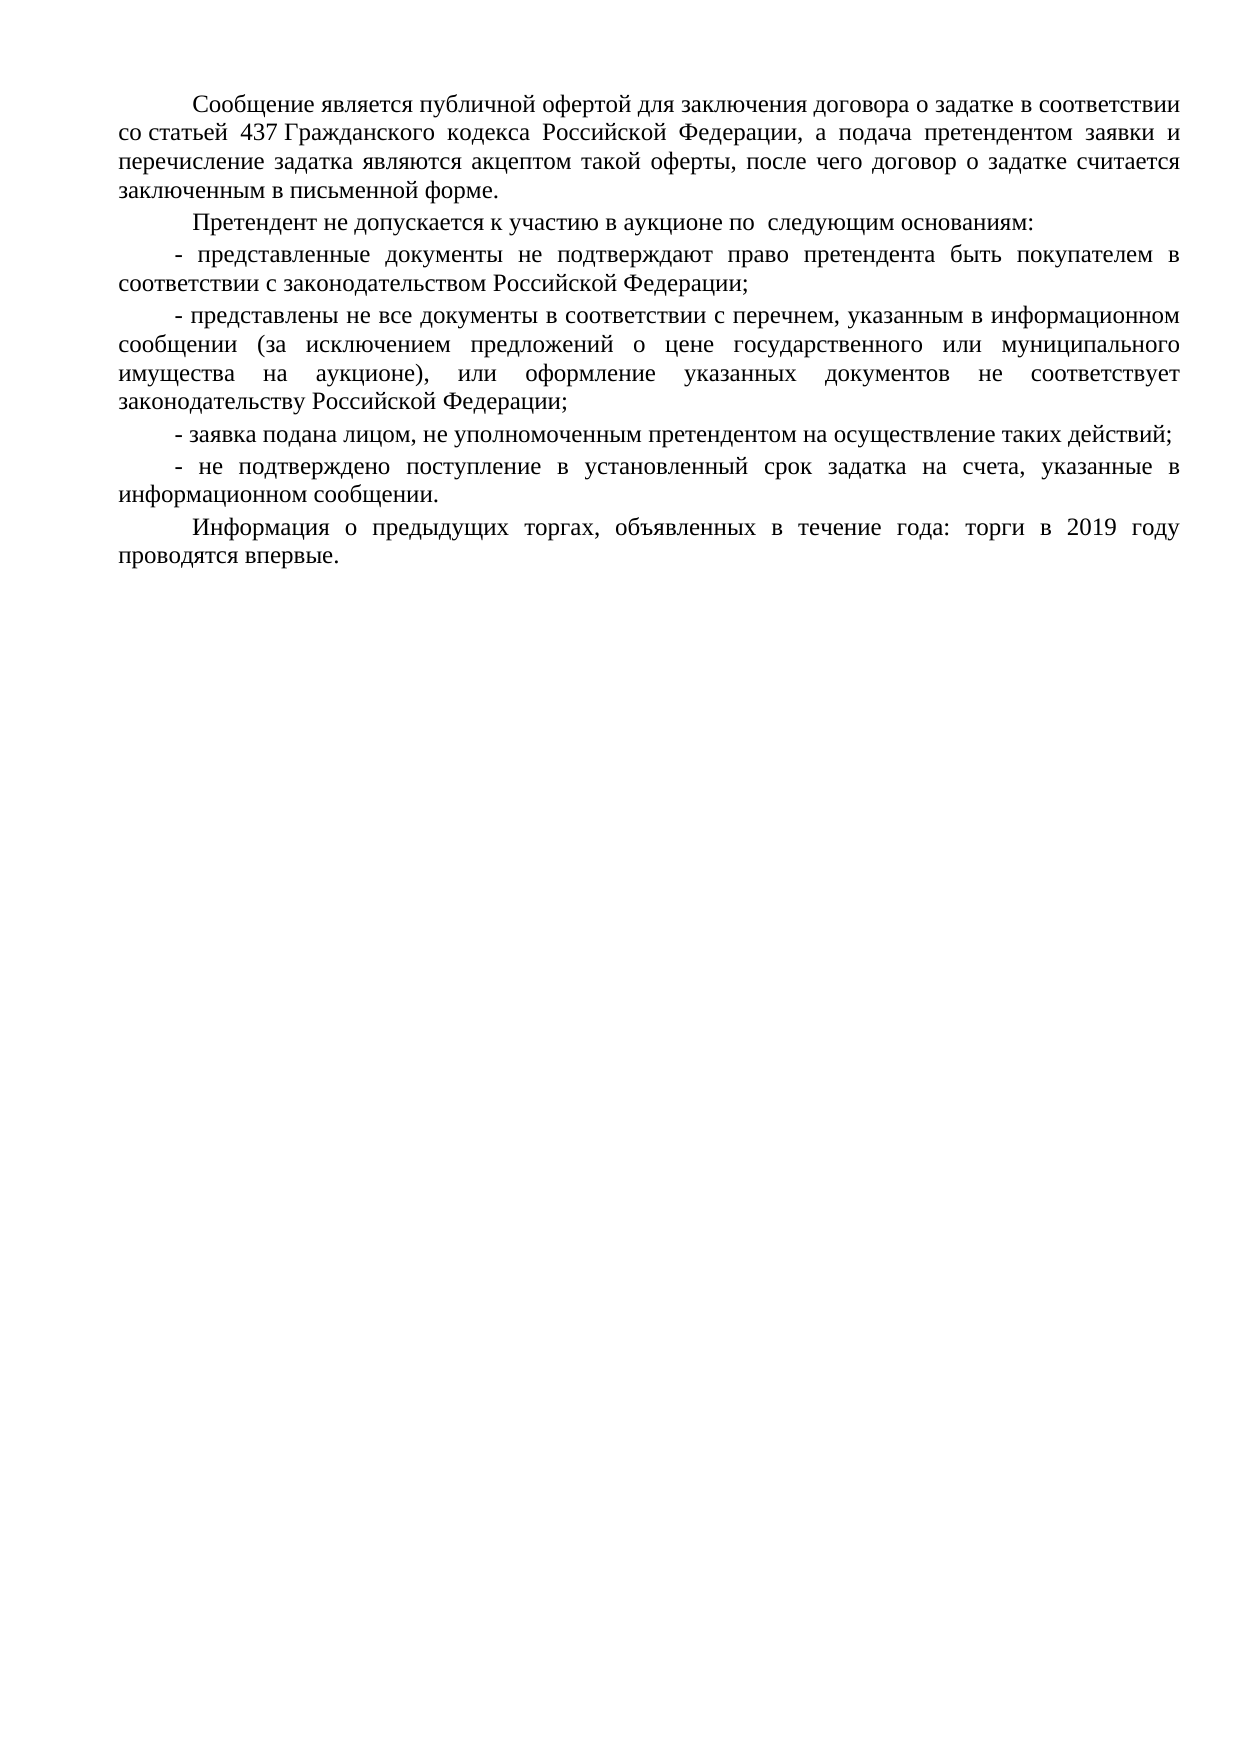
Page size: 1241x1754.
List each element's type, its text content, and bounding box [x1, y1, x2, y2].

text Сообщение является публичной офертой для заключения договора о задатке в соответствии со статьей 437 Гражданского кодекса Российской Федерации, а подача претендентом заявки и перечисление задатка являются акцептом такой оферты, после чего договор о задатке считается заключенным в письменной форме. [118, 89, 1181, 204]
text Информация о предыдущих торгах, объявленных в течение года: торги в 2019 году проводятся впервые. [118, 512, 1181, 569]
text - заявка подана лицом, не уполномоченным претендентом на осуществление таких действий; [118, 419, 1181, 447]
text - представлены не все документы в соответствии с перечнем, указанным в информационном сообщении (за исключением предложений о цене государственного или муниципального имущества на аукционе), или оформление указанных документов не соответствует законодательству Российской Федерации; [118, 300, 1181, 415]
text Претендент не допускается к участию в аукционе по следующим основаниям: [118, 207, 1181, 236]
text - представленные документы не подтверждают право претендента быть покупателем в соответствии с законодательством Российской Федерации; [118, 239, 1181, 297]
text - не подтверждено поступление в установленный срок задатка на счета, указанные в информационном сообщении. [118, 451, 1181, 508]
